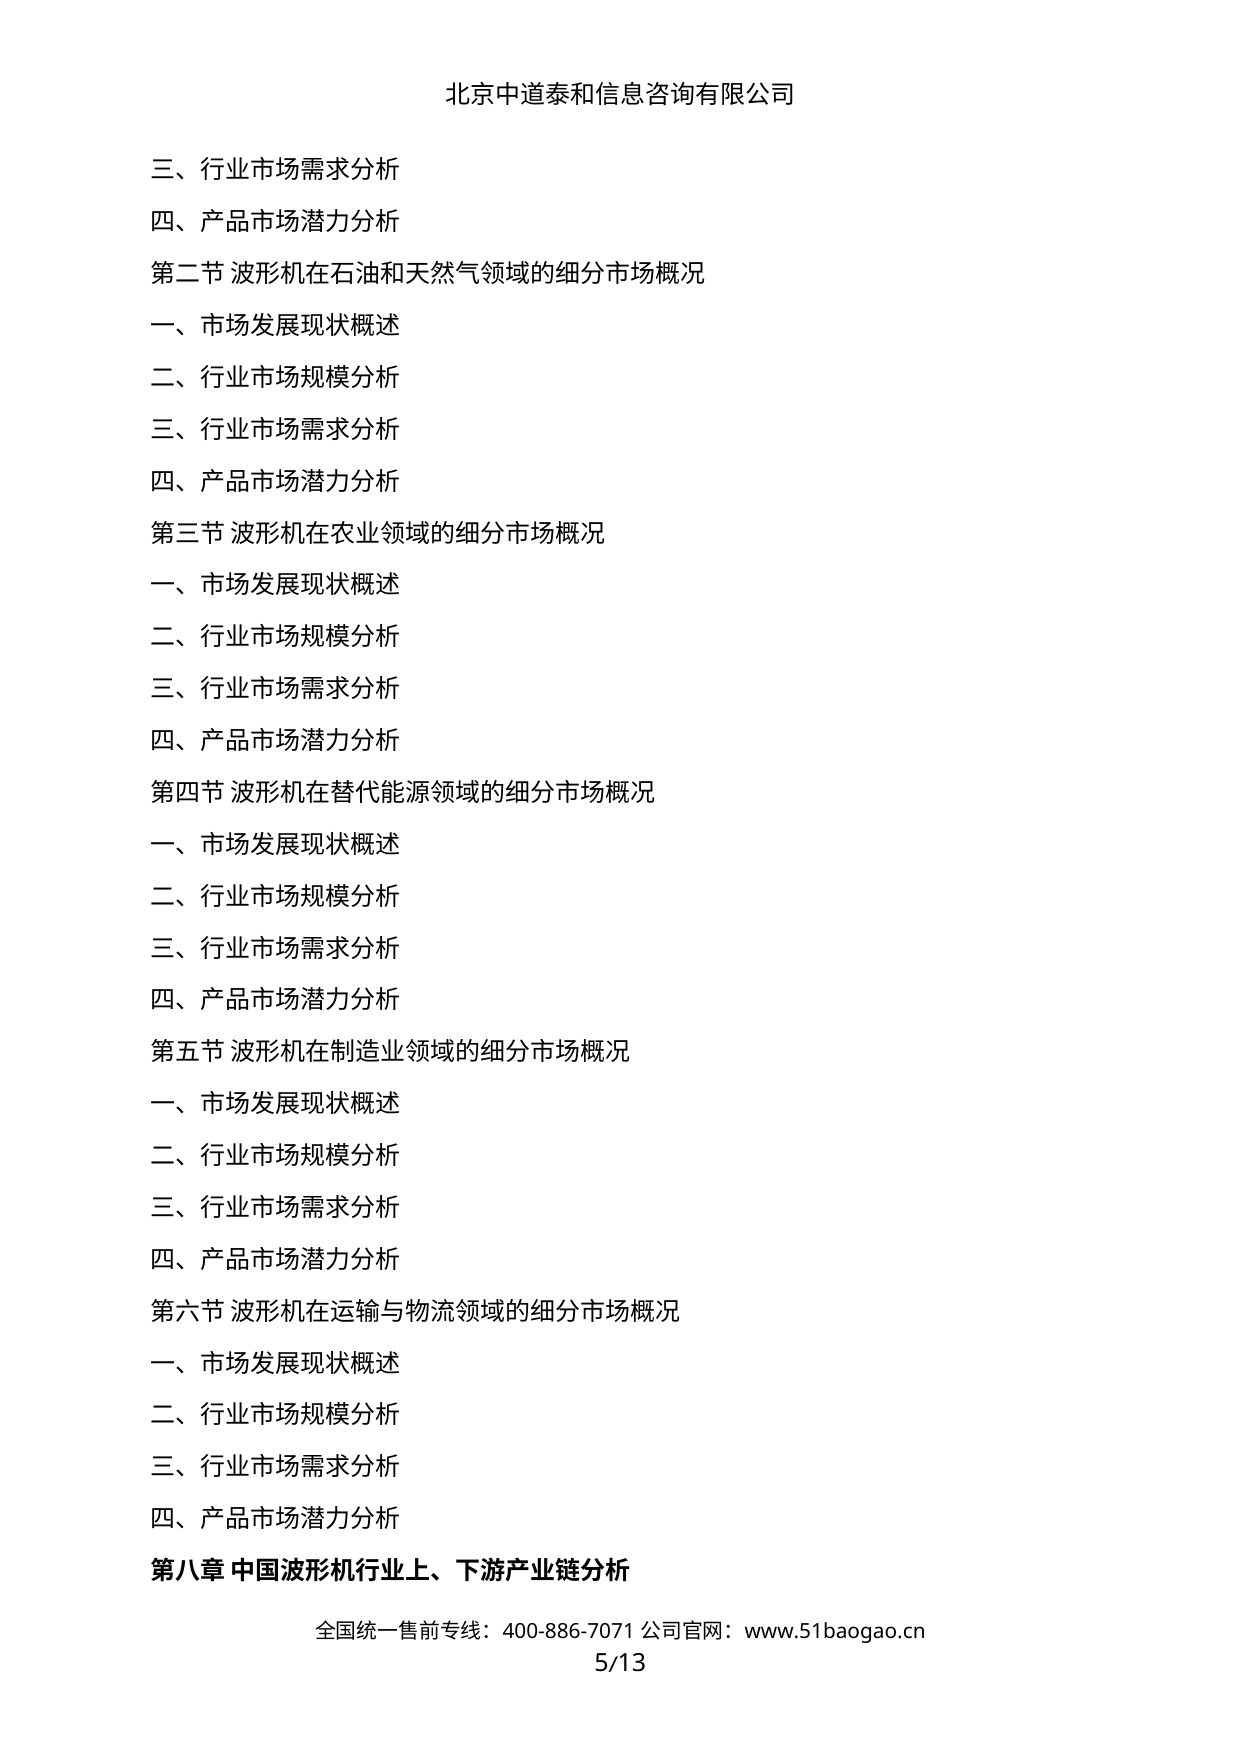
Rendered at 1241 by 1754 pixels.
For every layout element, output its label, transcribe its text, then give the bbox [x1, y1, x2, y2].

text 二、行业市场规模分析 [150, 1136, 1090, 1172]
text 三、行业市场需求分析 [150, 150, 1090, 186]
text 第六节 波形机在运输与物流领域的细分市场概况 [150, 1291, 1090, 1327]
text 四、产品市场潜力分析 [150, 721, 1090, 757]
text 第四节 波形机在替代能源领域的细分市场概况 [150, 772, 1090, 809]
text 三、行业市场需求分析 [150, 669, 1090, 705]
text 四、产品市场潜力分析 [150, 461, 1090, 497]
text 第五节 波形机在制造业领域的细分市场概况 [150, 1032, 1090, 1068]
text 三、行业市场需求分析 [150, 1447, 1090, 1483]
text 第二节 波形机在石油和天然气领域的细分市场概况 [150, 254, 1090, 290]
text 一、市场发展现状概述 [150, 565, 1090, 601]
text 二、行业市场规模分析 [150, 1395, 1090, 1431]
text 一、市场发展现状概述 [150, 306, 1090, 342]
text 第三节 波形机在农业领域的细分市场概况 [150, 513, 1090, 549]
text 二、行业市场规模分析 [150, 876, 1090, 912]
text 四、产品市场潜力分析 [150, 1239, 1090, 1276]
text 三、行业市场需求分析 [150, 1187, 1090, 1224]
text 第八章 中国波形机行业上、下游产业链分析 [150, 1551, 1090, 1587]
text 四、产品市场潜力分析 [150, 202, 1090, 238]
text 一、市场发展现状概述 [150, 824, 1090, 861]
text 四、产品市场潜力分析 [150, 980, 1090, 1016]
text 二、行业市场规模分析 [150, 357, 1090, 394]
text 一、市场发展现状概述 [150, 1343, 1090, 1379]
text 三、行业市场需求分析 [150, 928, 1090, 964]
text 三、行业市场需求分析 [150, 409, 1090, 446]
text 四、产品市场潜力分析 [150, 1499, 1090, 1535]
text 一、市场发展现状概述 [150, 1084, 1090, 1120]
text 二、行业市场规模分析 [150, 617, 1090, 653]
